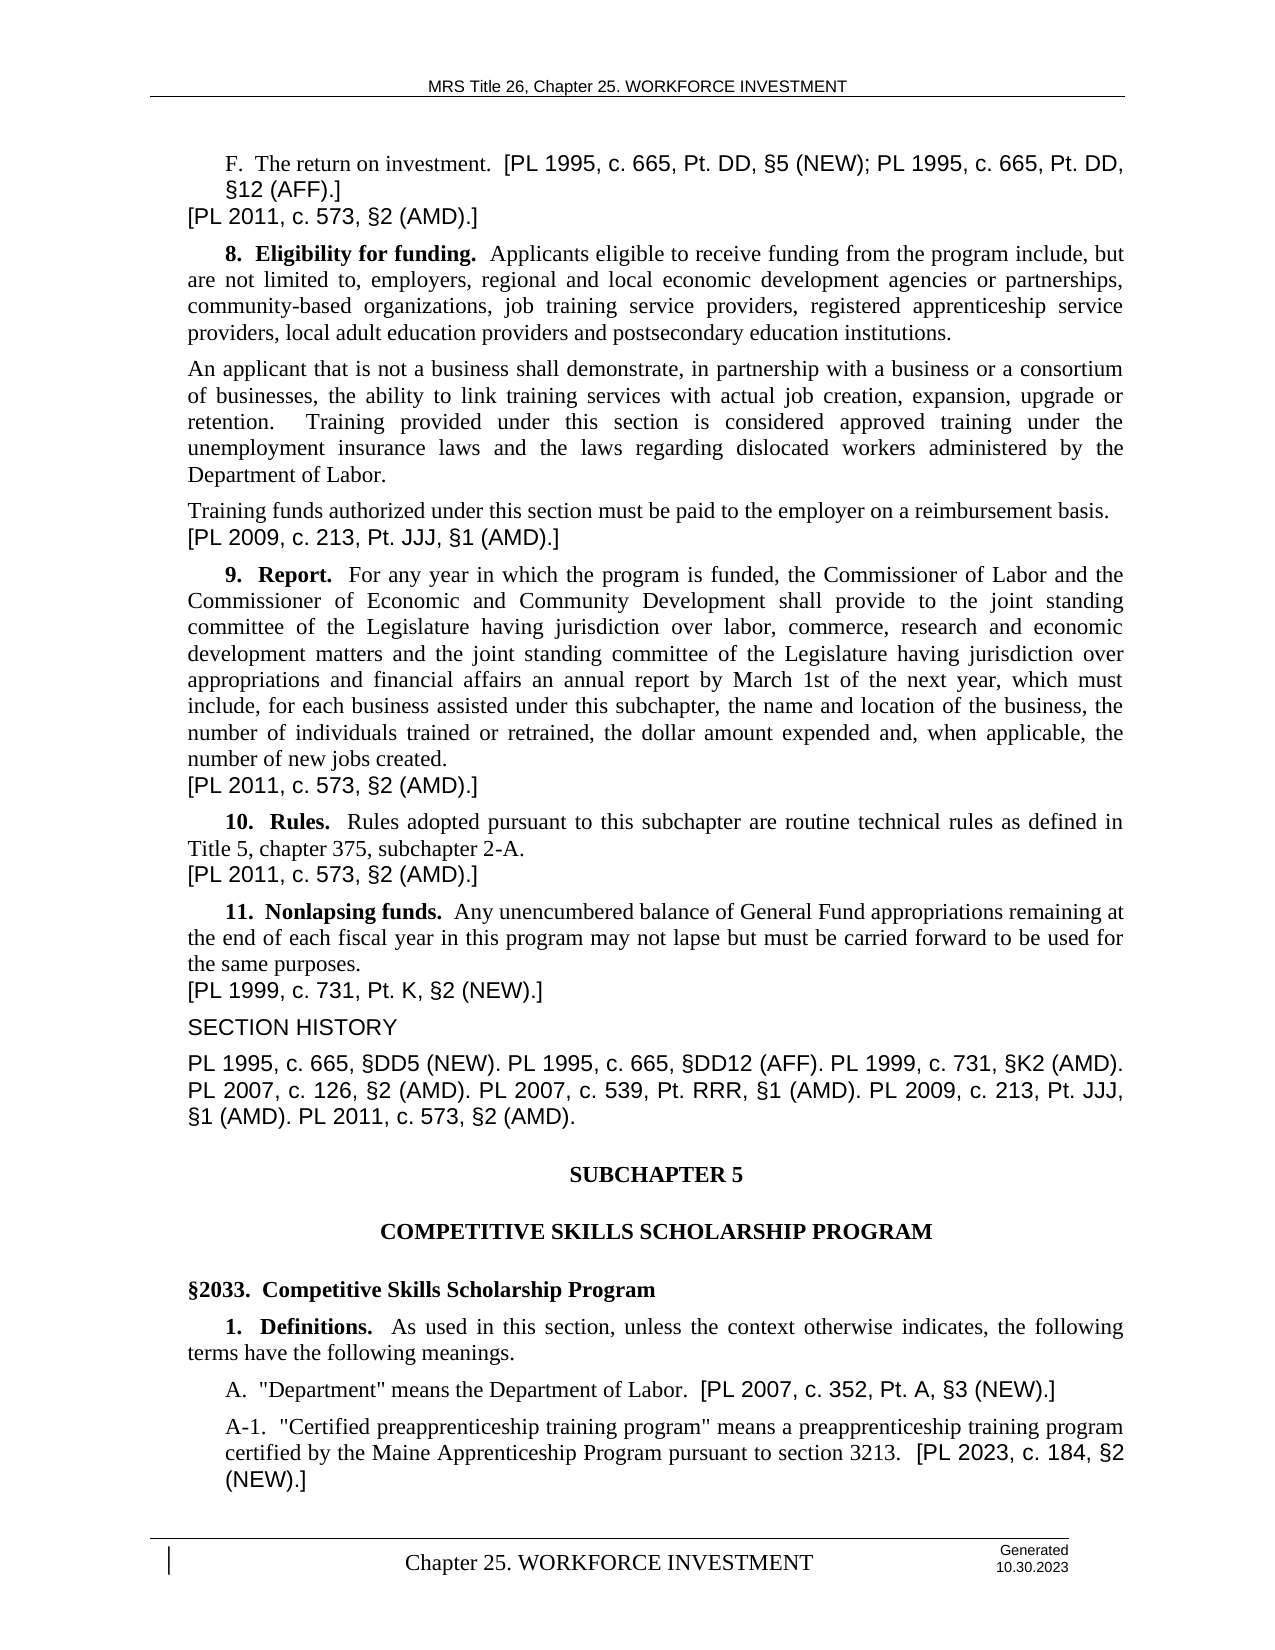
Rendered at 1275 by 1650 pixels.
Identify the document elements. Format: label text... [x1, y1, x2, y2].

text 1. Definitions. As used in this section, unless the context otherwise indicates, the following terms have the following meanings. [187, 1313, 1125, 1365]
text 8. Eligibility for funding. Applicants eligible to receive funding from the program include, but are not limited to, employers, regional and local economic development agencies or partnerships, community-based organizations, job training service providers, registered apprenticeship service providers, local adult education providers and postsecondary education institutions. [187, 239, 1125, 345]
text F. The return on investment. [PL 1995, c. 665, Pt. DD, §5 (NEW); PL 1995, c. 665, Pt. DD, §12 (AFF).] [225, 150, 1125, 203]
text 11. Nonlapsing funds. Any unencumbered balance of General Fund appropriations remaining at the end of each fiscal year in this program may not lapse but must be carried forward to be used for the same purposes. [187, 898, 1125, 977]
text COMPETITIVE SKILLS SCHOLARSHIP PROGRAM [187, 1218, 1125, 1245]
text [PL 1999, c. 731, Pt. K, §2 (NEW).] [187, 977, 1125, 1003]
text [PL 2009, c. 213, Pt. JJJ, §1 (AMD).] [187, 524, 1125, 550]
text §2033. Competitive Skills Scholarship Program [187, 1276, 1125, 1302]
text SECTION HISTORY [187, 1014, 1125, 1040]
text PL 1995, c. 665, §DD5 (NEW). PL 1995, c. 665, §DD12 (AFF). PL 1999, c. 731, §K2 (AMD). PL 2007, c. 126, §2 (AMD). PL 2007, c. 539, Pt. RRR, §1 (AMD). PL 2009, c. 213, Pt. JJJ, §1 (AMD). PL 2011, c. 573, §2 (AMD). [187, 1050, 1125, 1129]
text [PL 2011, c. 573, §2 (AMD).] [187, 772, 1125, 798]
text [PL 2011, c. 573, §2 (AMD).] [187, 861, 1125, 887]
text [PL 2011, c. 573, §2 (AMD).] [187, 203, 1125, 229]
text A. "Department" means the Department of Labor. [PL 2007, c. 352, Pt. A, §3 (NEW).] [225, 1376, 1125, 1402]
text An applicant that is not a business shall demonstrate, in partnership with a business or a consortium of businesses, the ability to link training services with actual job creation, expansion, upgrade or retention. Training provided under this section is considered approved training under the unemployment insurance laws and the laws regarding dislocated workers administered by the Department of Labor. [187, 355, 1125, 487]
text 9. Report. For any year in which the program is funded, the Commissioner of Labor and the Commissioner of Economic and Community Development shall provide to the joint standing committee of the Legislature having jurisdiction over labor, commerce, research and economic development matters and the joint standing committee of the Legislature having jurisdiction over appropriations and financial affairs an annual report by March 1st of the next year, which must include, for each business assisted under this subchapter, the name and location of the business, the number of individuals trained or retrained, the dollar amount expended and, when applicable, the number of new jobs created. [187, 561, 1125, 772]
text 10. Rules. Rules adopted pursuant to this subchapter are routine technical rules as defined in Title 5, chapter 375, subchapter 2‑A. [187, 808, 1125, 861]
text A-1. "Certified preapprenticeship training program" means a preapprenticeship training program certified by the Maine Apprenticeship Program pursuant to section 3213. [PL 2023, c. 184, §2 (NEW).] [225, 1413, 1125, 1492]
text Training funds authorized under this section must be paid to the employer on a reimbursement basis. [187, 498, 1125, 524]
text SUBCHAPTER 5 [187, 1161, 1125, 1187]
